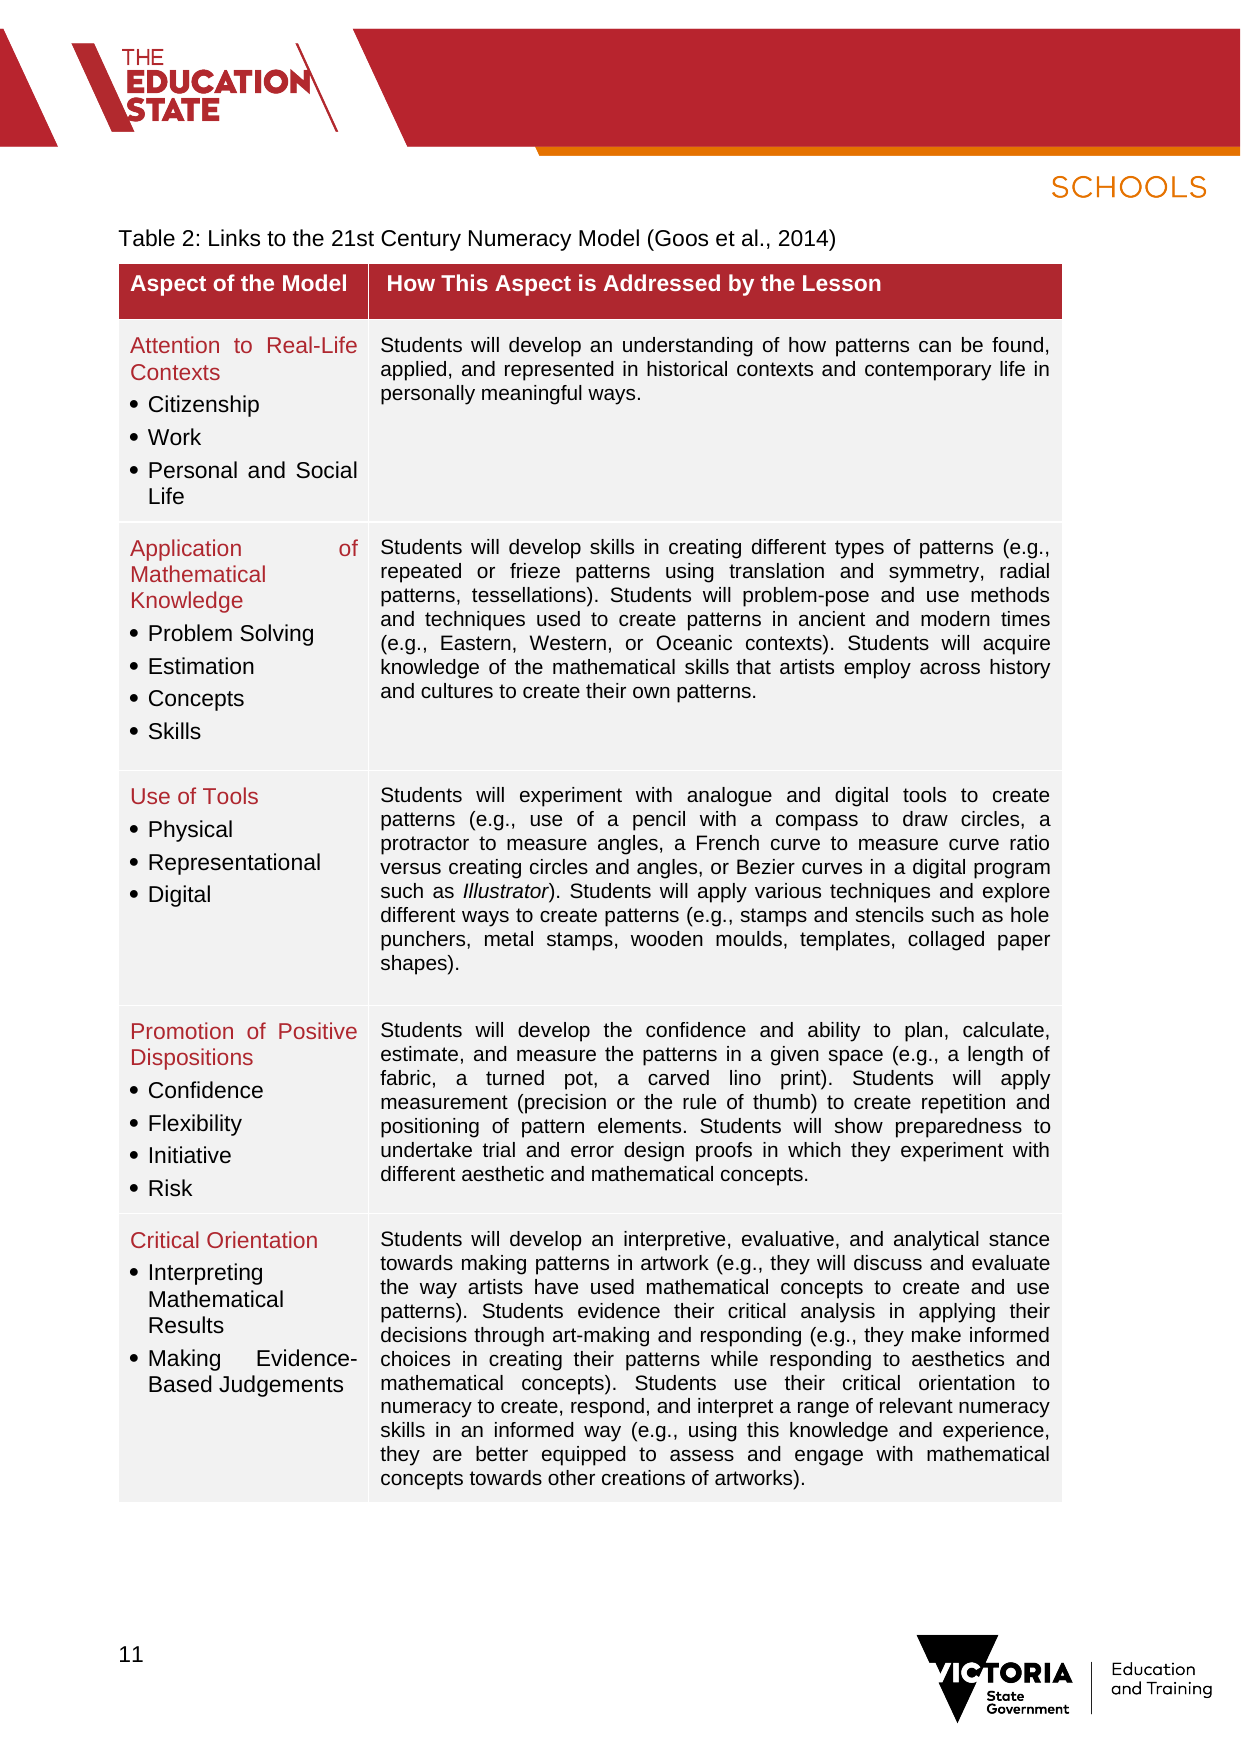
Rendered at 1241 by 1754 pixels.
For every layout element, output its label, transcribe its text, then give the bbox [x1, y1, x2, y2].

table_header How This Aspect is Addressed by the Lesson [369, 264, 1062, 319]
table_cell Students will develop skills in creating different types of patterns (e.g., repeated or frieze patterns using translation and symmetry, radial patterns, tessellations). Students will problem-pose and use methods and techniques used to create patterns in ancient and modern times (e.g., Eastern, Western, or Oceanic contexts). Students will acquire knowledge of the mathematical skills that artists employ across history and cultures to create their own patterns. [369, 523, 1062, 770]
table_header Aspect of the Model [119, 264, 368, 319]
table_cell Students will develop the confidence and ability to plan, calculate, estimate, and measure the patterns in a given space (e.g., a length of fabric, a turned pot, a carved lino print). Students will apply measurement (precision or the rule of thumb) to create repetition and positioning of pattern elements. Students will show preparedness to undertake trial and error design proofs in which they experiment with different aesthetic and mathematical concepts. [369, 1006, 1062, 1213]
table_cell Use of Tools Physical Representational Digital [119, 771, 368, 1005]
table_cell Promotion of Positive Dispositions Confidence Flexibility Initiative Risk [119, 1006, 368, 1213]
table_cell Students will develop an understanding of how patterns can be found, applied, and represented in historical contexts and contemporary life in personally meaningful ways. [369, 320, 1062, 521]
table_cell Application of Mathematical Knowledge Problem Solving Estimation Concepts Skills [119, 523, 368, 770]
table_cell Students will develop an interpretive, evaluative, and analytical stance towards making patterns in artwork (e.g., they will discuss and evaluate the way artists have used mathematical concepts to create and use patterns). Students evidence their critical analysis in applying their decisions through art-making and responding (e.g., they make informed choices in creating their patterns while responding to aesthetics and mathematical concepts). Students use their critical orientation to numeracy to create, respond, and interpret a range of relevant numeracy skills in an informed way (e.g., using this knowledge and experience, they are better equipped to assess and engage with mathematical concepts towards other creations of artworks). [369, 1214, 1062, 1502]
table_cell Attention to Real-Life Contexts Citizenship Work Personal and Social Life [119, 320, 368, 521]
picture [0, 0, 1241, 1753]
table_cell Critical Orientation Interpreting Mathematical Results Making Evidence-Based Judgements [119, 1214, 368, 1502]
table_cell Students will experiment with analogue and digital tools to create patterns (e.g., use of a pencil with a compass to draw circles, a protractor to measure angles, a French curve to measure curve ratio versus creating circles and angles, or Bezier curves in a digital program such as Illustrator). Students will apply various techniques and explore different ways to create patterns (e.g., stamps and stencils such as hole punchers, metal stamps, wooden moulds, templates, collaged paper shapes). [369, 771, 1062, 1005]
text Table 2: Links to the 21st Century Numeracy Model (Goos et al., 2014) [118, 224, 1122, 251]
